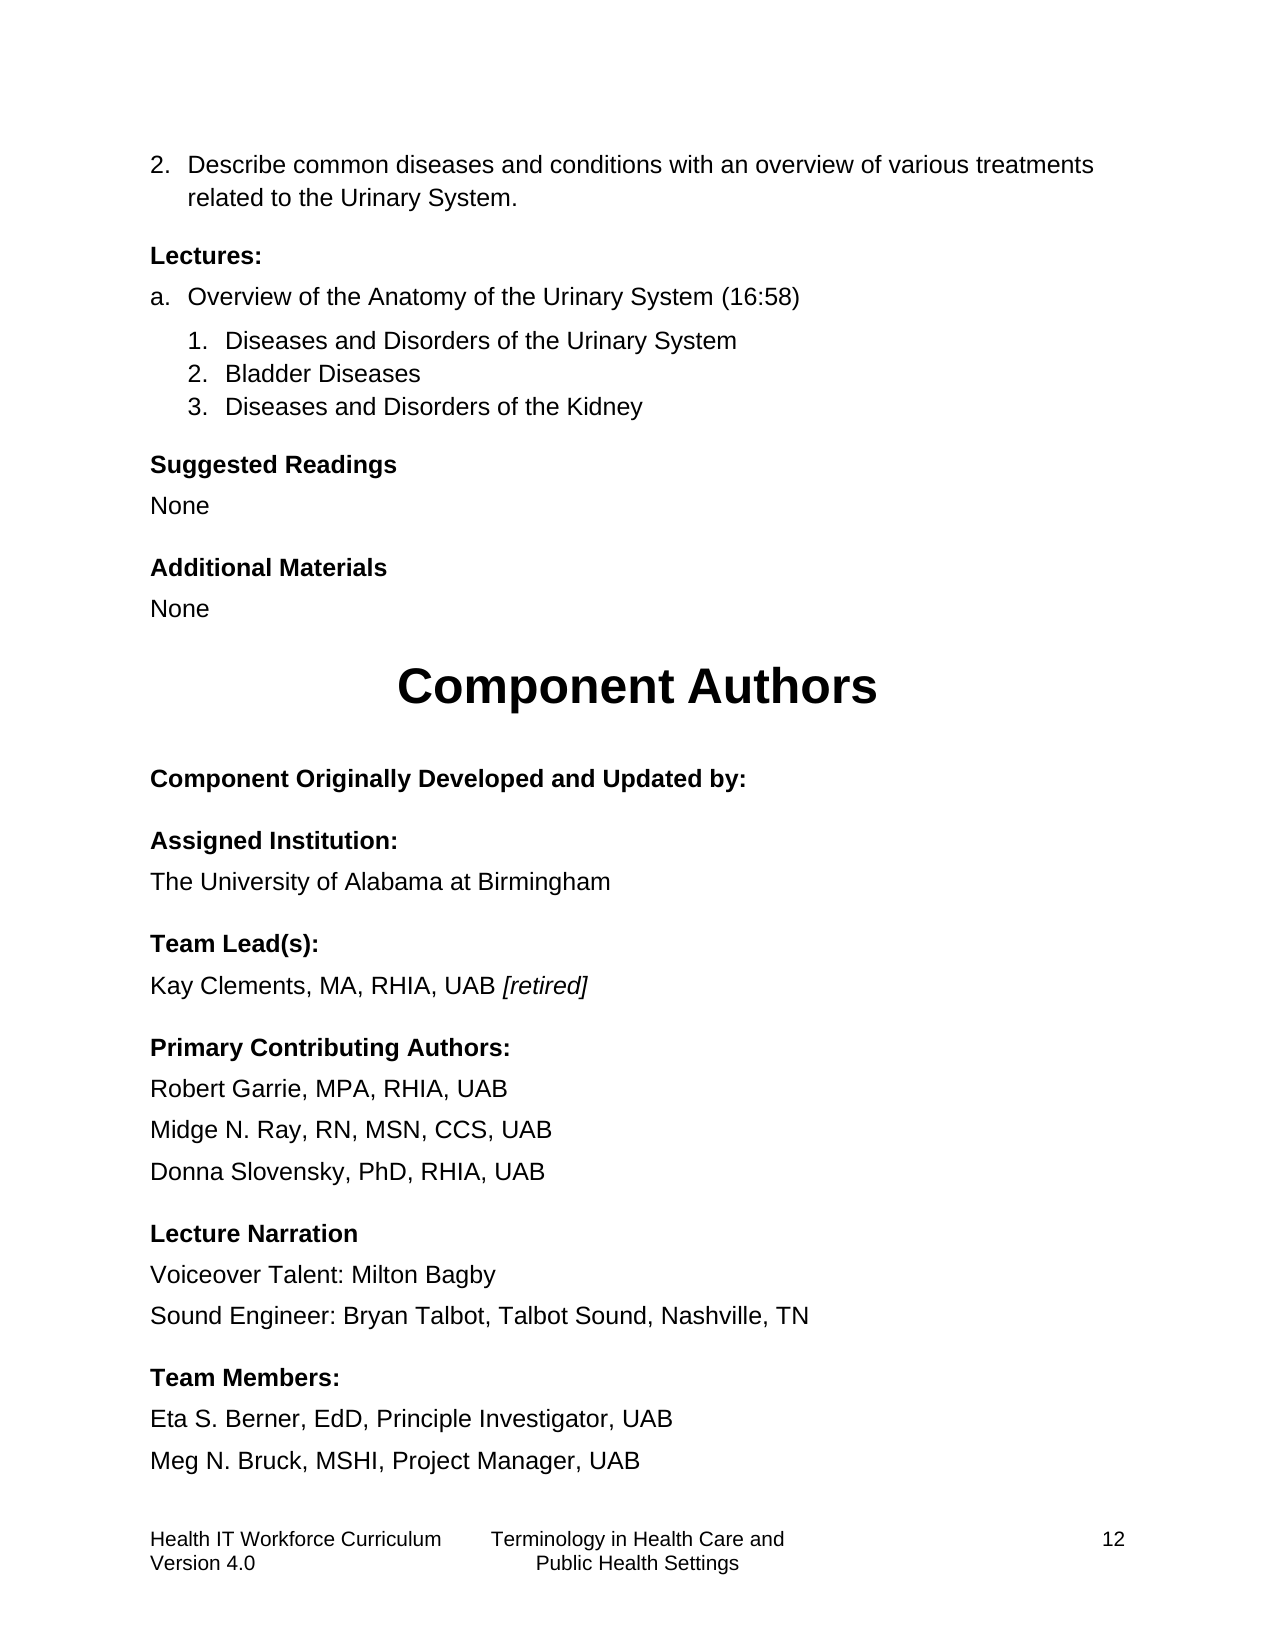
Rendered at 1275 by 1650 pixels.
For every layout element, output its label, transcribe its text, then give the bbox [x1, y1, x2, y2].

list Overview of the Anatomy of the Urinary System (16:58) [150, 282, 1125, 311]
text The University of Alabama at Birmingham [150, 867, 1125, 896]
text Kay Clements, MA, RHIA, UAB [retired] [150, 971, 1125, 999]
text Robert Garrie, MPA, RHIA, UAB [150, 1074, 1125, 1103]
subtitle Assigned Institution: [150, 826, 1125, 855]
subtitle Team Members: [150, 1363, 1125, 1392]
text None [150, 594, 1125, 623]
text Donna Slovensky, PhD, RHIA, UAB [150, 1157, 1125, 1185]
subtitle Lectures: [150, 241, 1125, 270]
text Sound Engineer: Bryan Talbot, Talbot Sound, Nashville, TN [150, 1301, 1125, 1330]
subtitle Component Originally Developed and Updated by: [150, 764, 1125, 793]
text Voiceover Talent: Milton Bagby [150, 1260, 1125, 1289]
text Eta S. Berner, EdD, Principle Investigator, UAB [150, 1404, 1125, 1433]
list Describe common diseases and conditions with an overview of various treatments related to the Urinary System. [150, 150, 1125, 212]
subtitle Suggested Readings [150, 450, 1125, 479]
subtitle Primary Contributing Authors: [150, 1033, 1125, 1062]
list Bladder Diseases [187, 359, 1125, 388]
list Diseases and Disorders of the Urinary System [187, 326, 1125, 354]
subtitle Component Authors [150, 657, 1125, 714]
text Meg N. Bruck, MSHI, Project Manager, UAB [150, 1446, 1125, 1474]
text None [150, 491, 1125, 520]
list Diseases and Disorders of the Kidney [187, 392, 1125, 421]
subtitle Lecture Narration [150, 1219, 1125, 1247]
text Midge N. Ray, RN, MSN, CCS, UAB [150, 1115, 1125, 1144]
subtitle Team Lead(s): [150, 929, 1125, 958]
subtitle Additional Materials [150, 553, 1125, 582]
